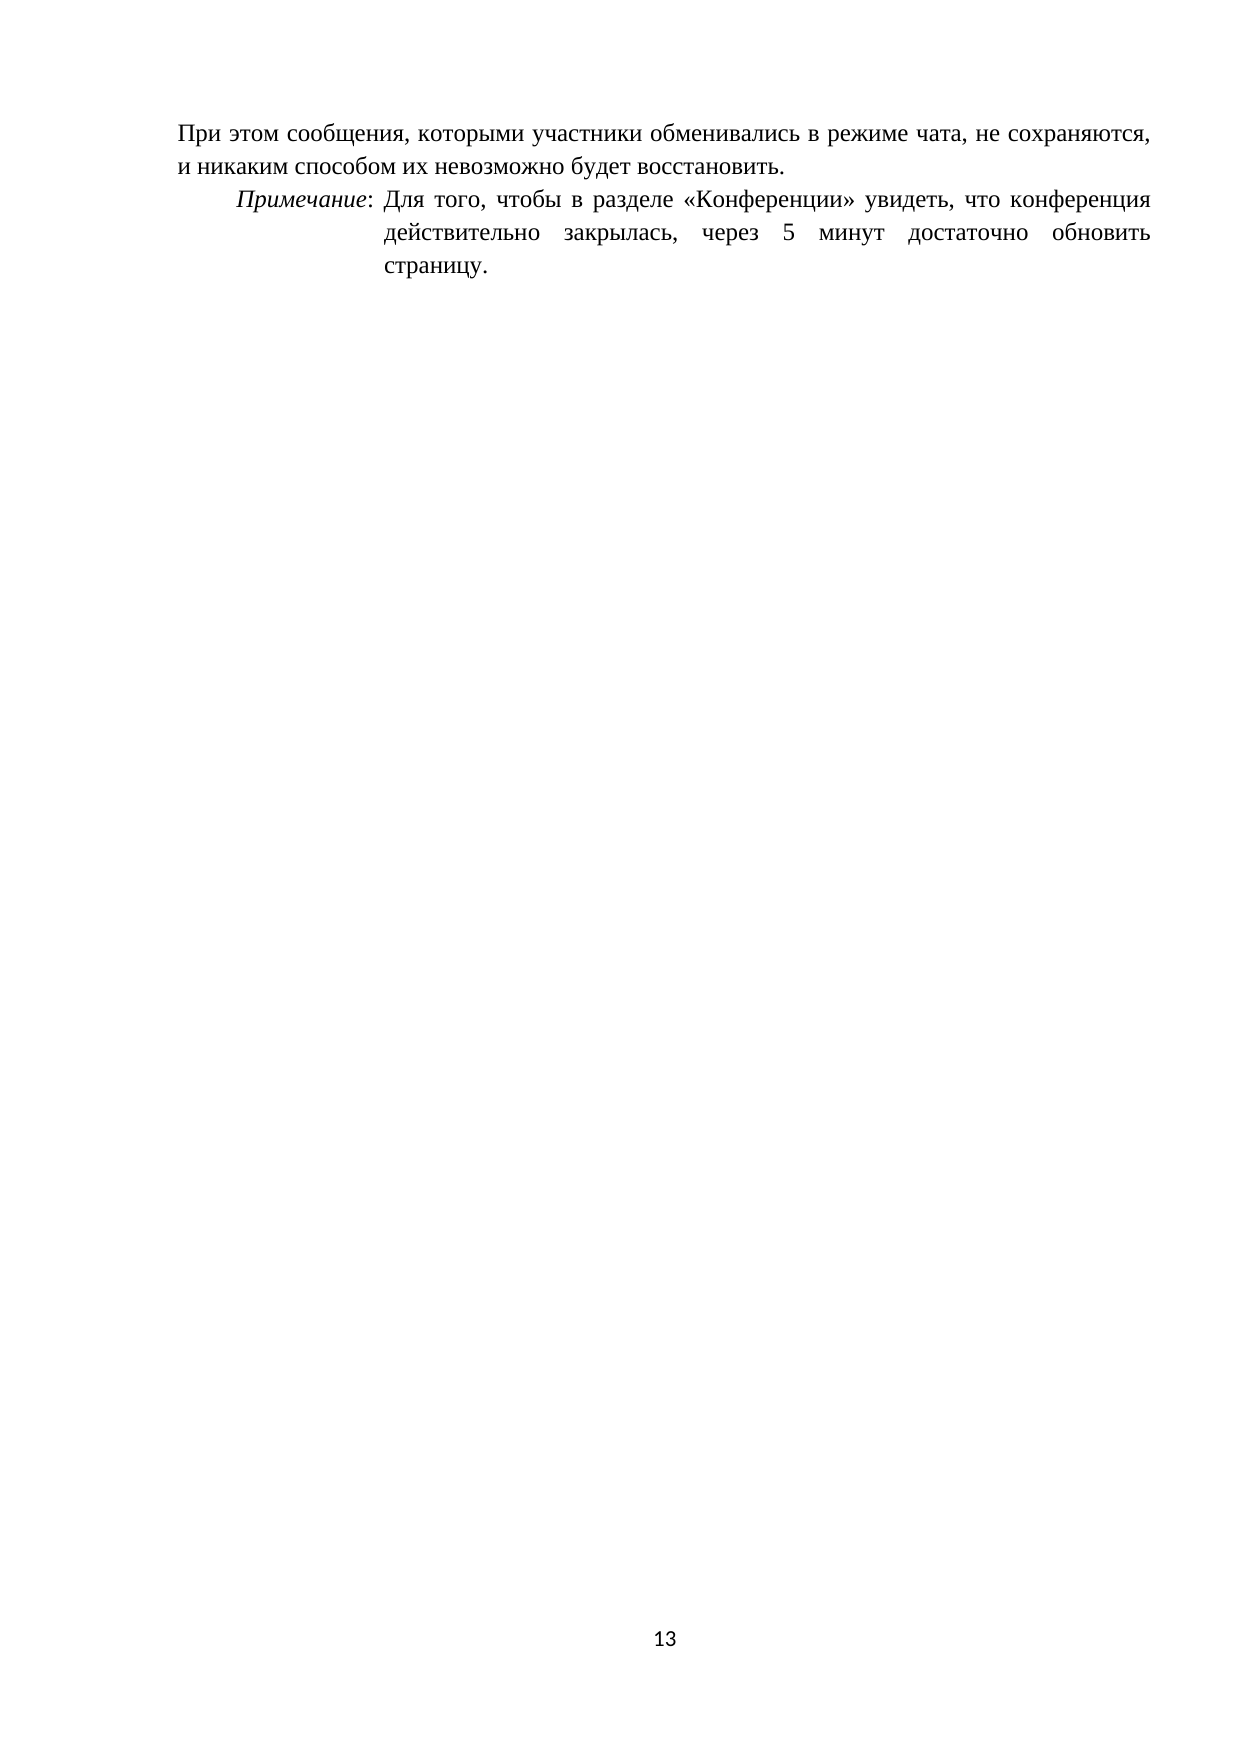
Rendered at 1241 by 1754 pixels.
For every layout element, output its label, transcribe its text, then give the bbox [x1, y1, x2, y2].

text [177, 118, 1152, 180]
text Примечание: Для того, чтобы в разделе «Конференции» увидеть, что конференция действительно закрылась, через 5 минут достаточно обновить страницу. [236, 184, 1152, 279]
